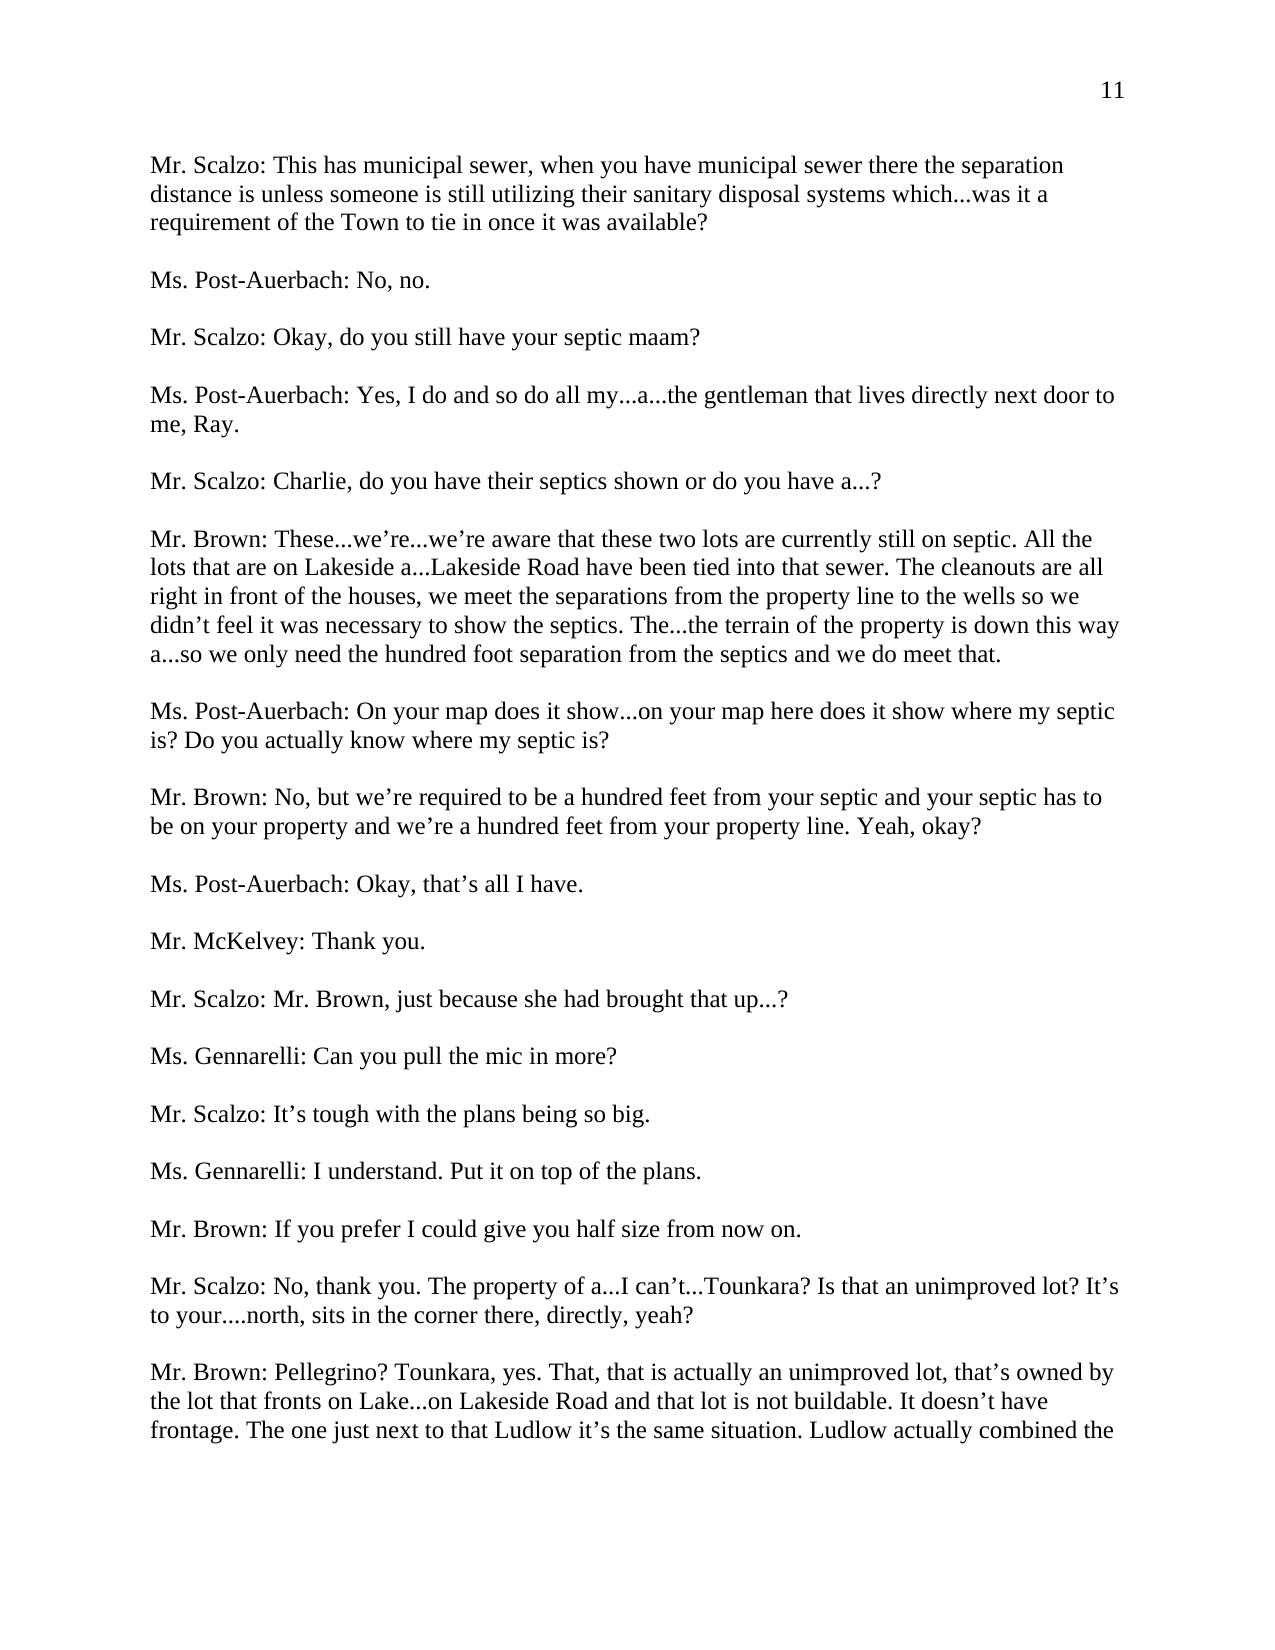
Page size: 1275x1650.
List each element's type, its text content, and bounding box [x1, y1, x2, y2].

text Ms. Post-Auerbach: Yes, I do and so do all my...a...the gentleman that lives directly next door to me, Ray. [150, 380, 1125, 437]
text Ms. Gennarelli: I understand. Put it on top of the plans. [150, 1156, 1125, 1185]
text Mr. Brown: These...we’re...we’re aware that these two lots are currently still on septic. All the lots that are on Lakeside a...Lakeside Road have been tied into that sewer. The cleanouts are all right in front of the houses, we meet the separations from the property line to the wells so we didn’t feel it was necessary to show the septics. The...the terrain of the property is down this way a...so we only need the hundred foot separation from the septics and we do meet that. [150, 524, 1125, 667]
text Ms. Post-Auerbach: On your map does it show...on your map here does it show where my septic is? Do you actually know where my septic is? [150, 696, 1125, 754]
text Mr. Scalzo: No, thank you. The property of a...I can’t...Tounkara? Is that an unimproved lot? It’s to your....north, sits in the corner there, directly, yeah? [150, 1271, 1125, 1329]
text Mr. Brown: No, but we’re required to be a hundred feet from your septic and your septic has to be on your property and we’re a hundred feet from your property line. Yeah, okay? [150, 782, 1125, 840]
text Mr. Scalzo: Charlie, do you have their septics shown or do you have a...? [150, 466, 1125, 495]
text Mr. Brown: If you prefer I could give you half size from now on. [150, 1214, 1125, 1242]
text Mr. Scalzo: Mr. Brown, just because she had brought that up...? [150, 984, 1125, 1012]
text Mr. Scalzo: This has municipal sewer, when you have municipal sewer there the separation distance is unless someone is still utilizing their sanitary disposal systems which...was it a requirement of the Town to tie in once it was available? [150, 150, 1125, 236]
text Mr. McKelvey: Thank you. [150, 926, 1125, 955]
text Ms. Post-Auerbach: No, no. [150, 265, 1125, 294]
text Ms. Gennarelli: Can you pull the mic in more? [150, 1041, 1125, 1070]
text Mr. Scalzo: Okay, do you still have your septic maam? [150, 322, 1125, 351]
text Ms. Post-Auerbach: Okay, that’s all I have. [150, 869, 1125, 897]
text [150, 1357, 1125, 1444]
text Mr. Scalzo: It’s tough with the plans being so big. [150, 1099, 1125, 1127]
